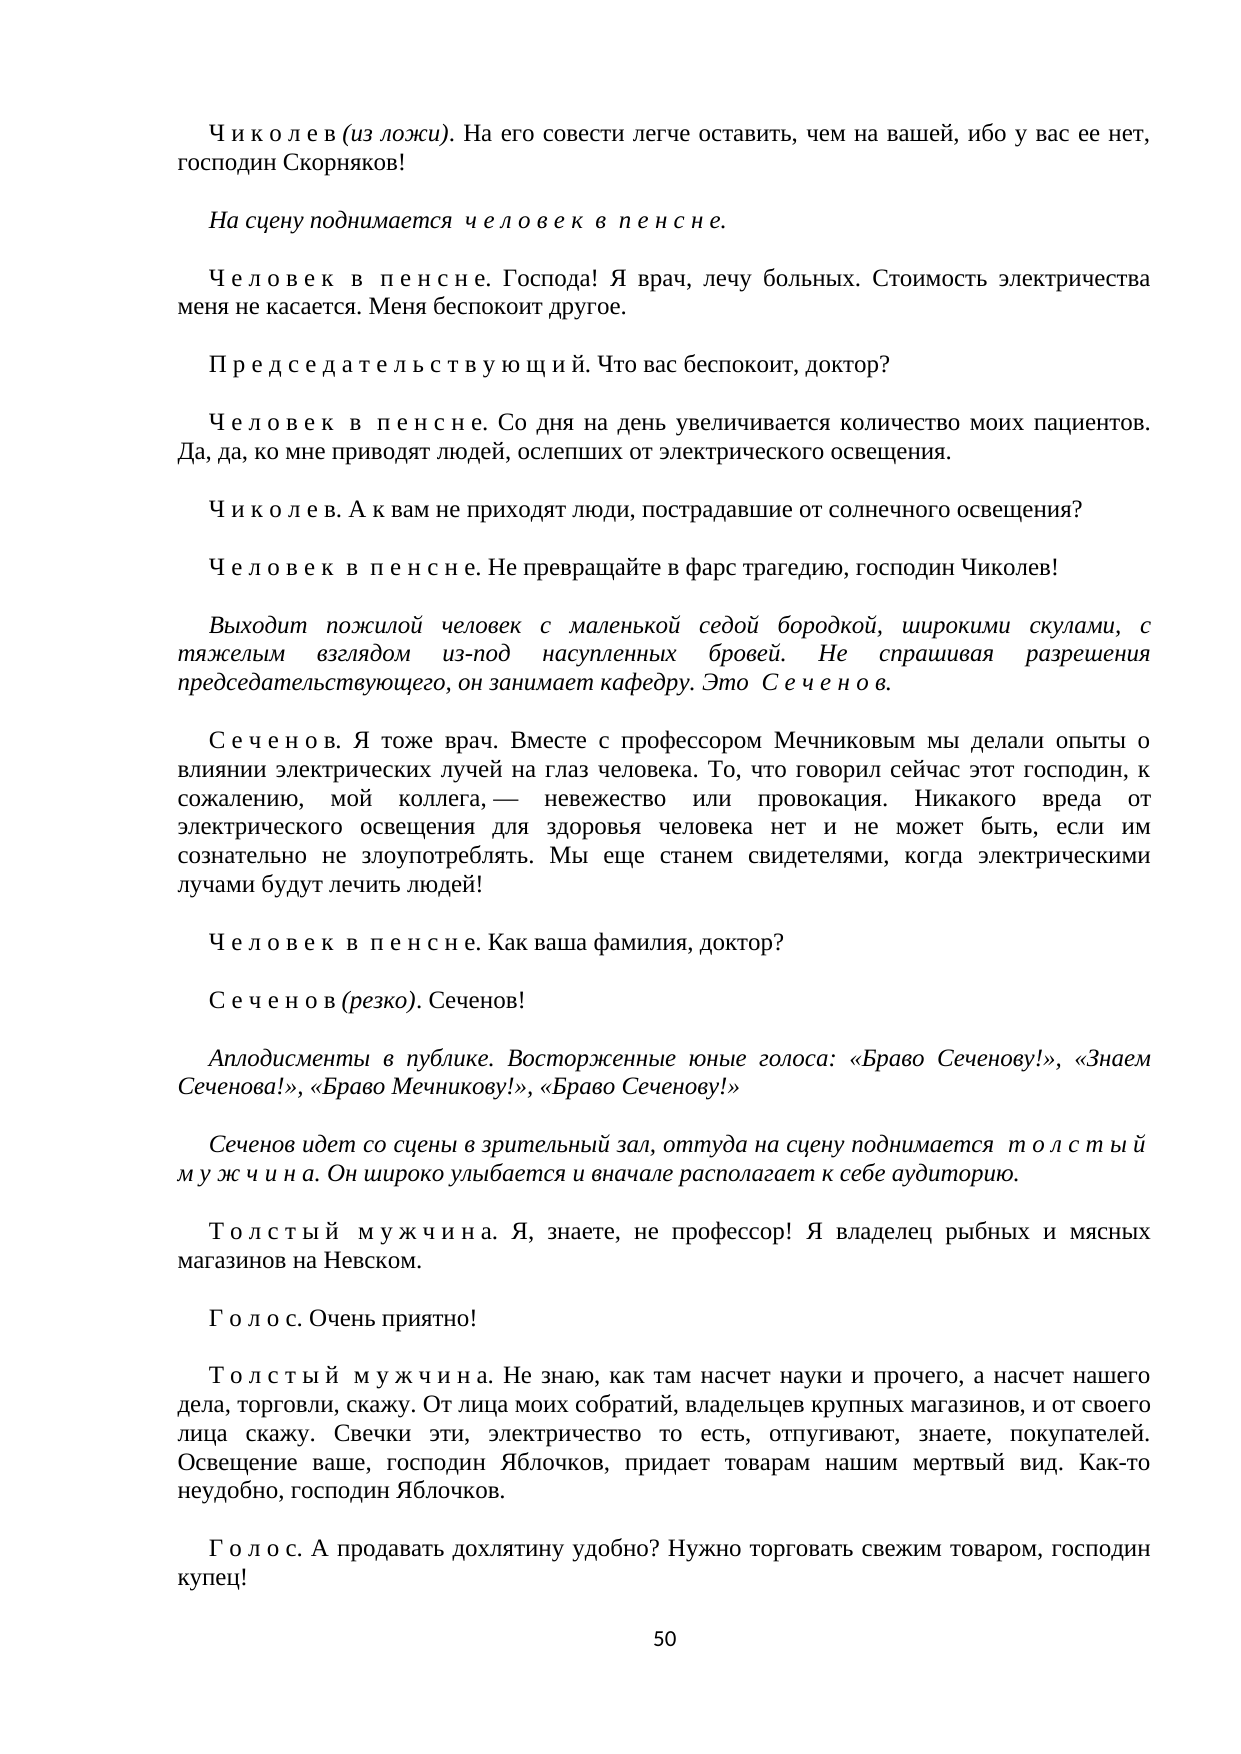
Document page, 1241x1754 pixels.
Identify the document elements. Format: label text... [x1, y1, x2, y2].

text Ч и к о л е в. А к вам не приходят люди, пострадавшие от солнечного освещения? [177, 494, 1152, 523]
text Ч е л о в е к в п е н с н е. Не превращайте в фарс трагедию, господин Чиколев! [177, 552, 1152, 581]
text Сеченов идет со сцены в зрительный зал, оттуда на сцену поднимается т о л с т ы й м у ж ч и н а. Он широко улыбается и вначале располагает к себе аудиторию. [177, 1129, 1152, 1187]
text Ч и к о л е в (из ложи). На его совести легче оставить, чем на вашей, ибо у вас ее нет, господин Скорняков! [177, 118, 1152, 176]
text Ч е л о в е к в п е н с н е. Господа! Я врач, лечу больных. Стоимость электричества меня не касается. Меня беспокоит другое. [177, 263, 1152, 320]
text Г о л о с. Очень приятно! [177, 1303, 1152, 1331]
text С е ч е н о в. Я тоже врач. Вместе с профессором Мечниковым мы делали опыты о влиянии электрических лучей на глаз человека. То, что говорил сейчас этот господин, к сожалению, мой коллега, — невежество или провокация. Никакого вреда от электрического освещения для здоровья человека нет и не может быть, если им сознательно не злоупотреблять. Мы еще станем свидетелями, когда электрическими лучами будут лечить людей! [177, 725, 1152, 898]
text С е ч е н о в (резко). Сеченов! [177, 985, 1152, 1013]
text Ч е л о в е к в п е н с н е. Как ваша фамилия, доктор? [177, 927, 1152, 956]
text На сцену поднимается ч е л о в е к в п е н с н е. [177, 205, 1152, 233]
text Т о л с т ы й м у ж ч и н а. Не знаю, как там насчет науки и прочего, а насчет нашего дела, торговли, скажу. От лица моих собратий, владельцев крупных магазинов, и от своего лица скажу. Свечки эти, электричество то есть, отпугивают, знаете, покупателей. Освещение ваше, господин Яблочков, придает товарам нашим мертвый вид. Как-то неудобно, господин Яблочков. [177, 1361, 1152, 1504]
text Ч е л о в е к в п е н с н е. Со дня на день увеличивается количество моих пациентов. Да, да, ко мне приводят людей, ослепших от электрического освещения. [177, 407, 1152, 465]
text Выходит пожилой человек с маленькой седой бородкой, широкими скулами, с тяжелым взглядом из-под насупленных бровей. Не спрашивая разрешения председательствующего, он занимает кафедру. Это С е ч е н о в. [177, 610, 1152, 696]
text П р е д с е д а т е л ь с т в у ю щ и й. Что вас беспокоит, доктор? [177, 349, 1152, 378]
text Аплодисменты в публике. Восторженные юные голоса: «Браво Сеченову!», «Знаем Сеченова!», «Браво Мечникову!», «Браво Сеченову!» [177, 1043, 1152, 1100]
text Т о л с т ы й м у ж ч и н а. Я, знаете, не профессор! Я владелец рыбных и мясных магазинов на Невском. [177, 1216, 1152, 1273]
text Г о л о с. А продавать дохлятину удобно? Нужно торговать свежим товаром, господин купец! [177, 1533, 1152, 1591]
